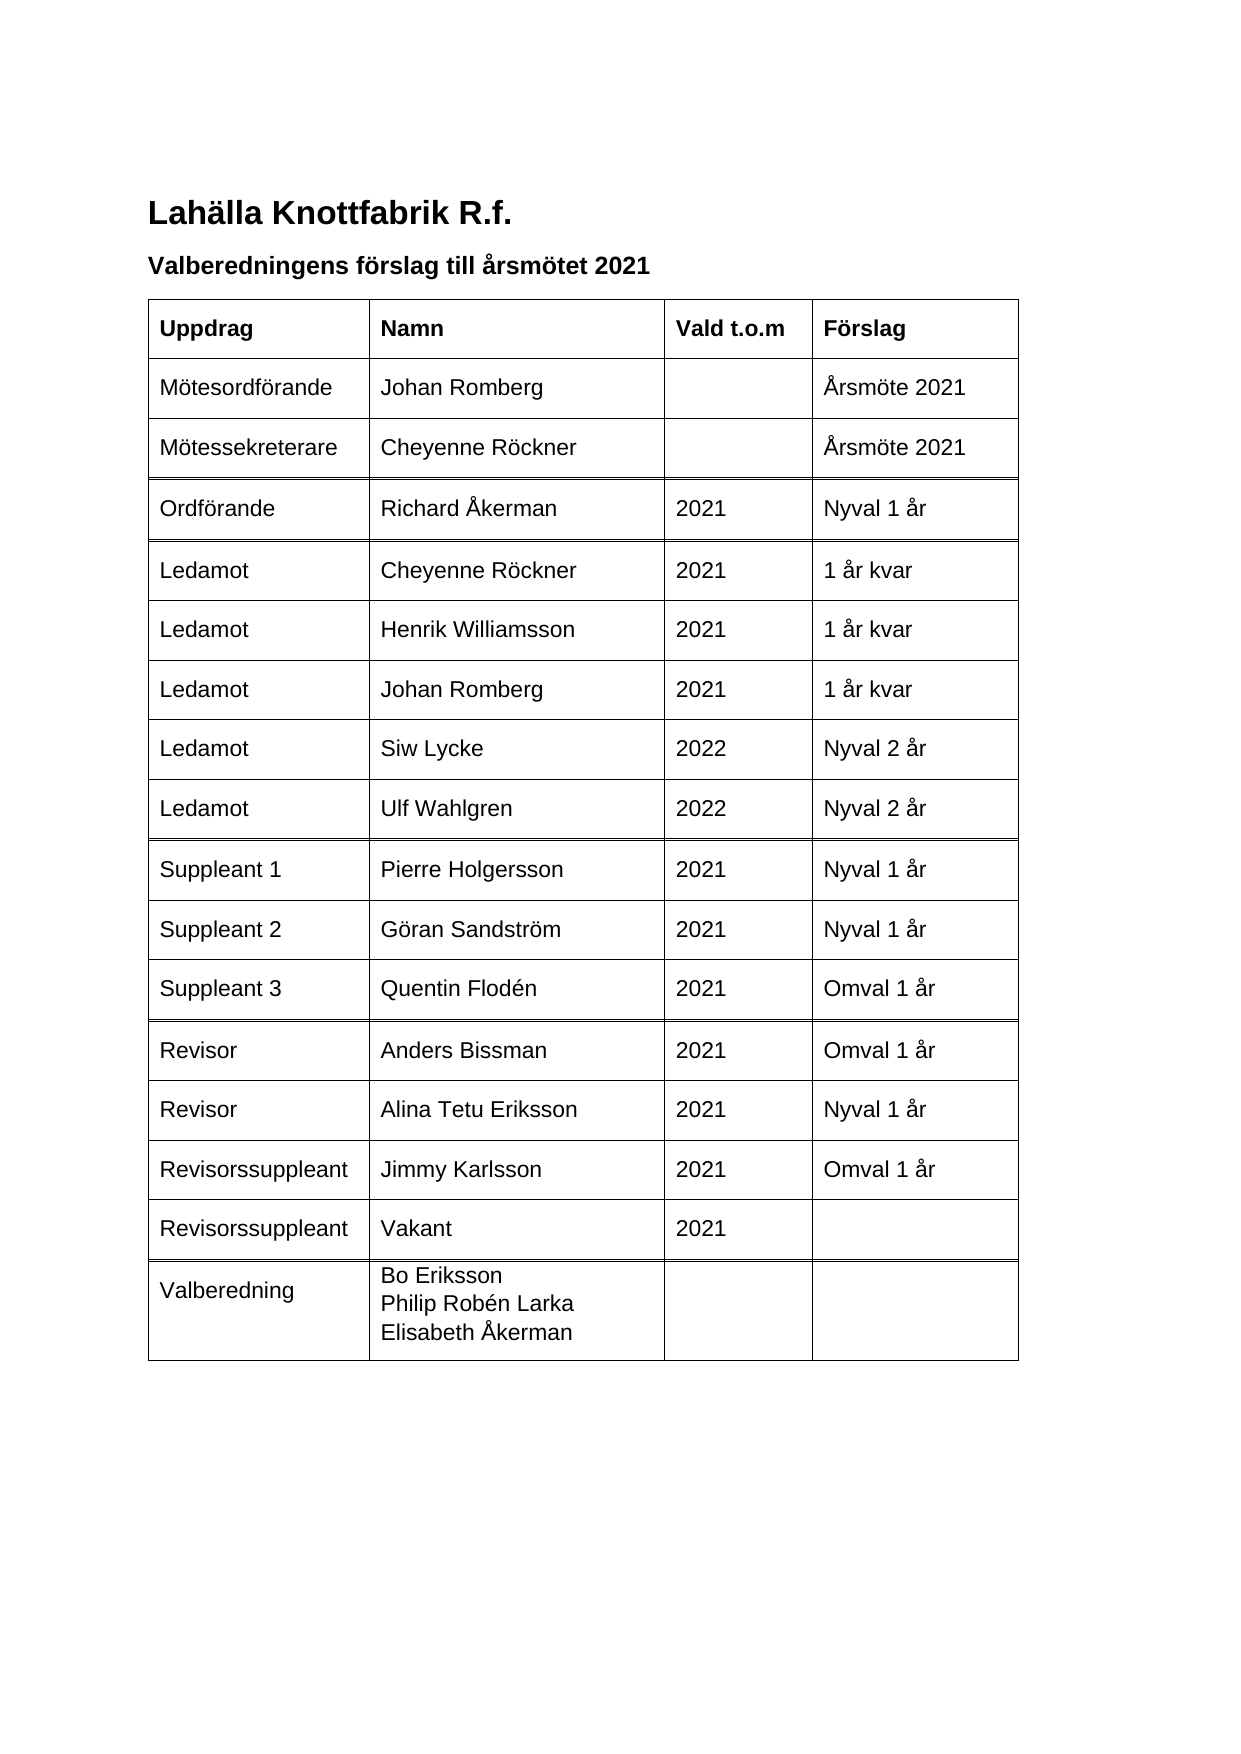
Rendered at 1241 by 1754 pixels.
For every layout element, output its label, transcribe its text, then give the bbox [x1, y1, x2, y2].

table_cell Suppleant 3 [149, 960, 369, 1018]
table_cell Omval 1 år [813, 960, 1018, 1018]
table_cell 1 år kvar [813, 601, 1018, 659]
table_cell Cheyenne Röckner [370, 542, 664, 600]
table_cell Ulf Wahlgren [370, 780, 664, 838]
text Valberedningens förslag till årsmötet 2021 [148, 251, 1093, 279]
table_cell [813, 1200, 1018, 1258]
table_cell Revisorssuppleant [149, 1141, 369, 1199]
table_cell 2021 [665, 1081, 812, 1139]
table_header Förslag [813, 300, 1018, 358]
table_cell Nyval 1 år [813, 1081, 1018, 1139]
text Lahälla Knottfabrik R.f. [148, 193, 1093, 231]
table_cell 2021 [665, 480, 812, 538]
table_cell Årsmöte 2021 [813, 419, 1018, 477]
table_cell Vakant [370, 1200, 664, 1258]
table_cell Siw Lycke [370, 720, 664, 778]
table_cell Suppleant 2 [149, 901, 369, 959]
table_cell Richard Åkerman [370, 480, 664, 538]
table_cell Suppleant 1 [149, 841, 369, 899]
table_cell Johan Romberg [370, 661, 664, 719]
table_cell Årsmöte 2021 [813, 359, 1018, 417]
table_cell Bo Eriksson Philip Robén Larka Elisabeth Åkerman [370, 1262, 664, 1359]
table_cell Henrik Williamsson [370, 601, 664, 659]
table_cell 2021 [665, 1022, 812, 1080]
table_cell 2022 [665, 720, 812, 778]
table_cell Ledamot [149, 661, 369, 719]
table_cell 2021 [665, 1200, 812, 1258]
table_cell Valberedning [149, 1262, 369, 1359]
table_cell 2021 [665, 601, 812, 659]
table_cell 1 år kvar [813, 661, 1018, 719]
table_cell Mötesordförande [149, 359, 369, 417]
table_cell Göran Sandström [370, 901, 664, 959]
table_cell Revisor [149, 1081, 369, 1139]
table_cell 2021 [665, 542, 812, 600]
table_cell Omval 1 år [813, 1141, 1018, 1199]
table_cell Revisorssuppleant [149, 1200, 369, 1258]
table_cell Ledamot [149, 542, 369, 600]
table_cell Nyval 1 år [813, 841, 1018, 899]
table_cell 2022 [665, 780, 812, 838]
table_cell Ledamot [149, 601, 369, 659]
table_cell Revisor [149, 1022, 369, 1080]
table_cell [665, 359, 812, 417]
table_cell 1 år kvar [813, 542, 1018, 600]
table_cell Nyval 1 år [813, 480, 1018, 538]
table_cell Mötessekreterare [149, 419, 369, 477]
table_cell Quentin Flodén [370, 960, 664, 1018]
table_cell Nyval 1 år [813, 901, 1018, 959]
table_cell [813, 1262, 1018, 1359]
table_cell [665, 419, 812, 477]
table_cell Omval 1 år [813, 1022, 1018, 1080]
table_cell Johan Romberg [370, 359, 664, 417]
table_cell 2021 [665, 661, 812, 719]
table_cell Ordförande [149, 480, 369, 538]
table_cell 2021 [665, 1141, 812, 1199]
table_cell 2021 [665, 960, 812, 1018]
table_cell Ledamot [149, 720, 369, 778]
table_cell Pierre Holgersson [370, 841, 664, 899]
table_cell Jimmy Karlsson [370, 1141, 664, 1199]
table_cell Cheyenne Röckner [370, 419, 664, 477]
table_cell 2021 [665, 901, 812, 959]
table_cell Anders Bissman [370, 1022, 664, 1080]
table_header Namn [370, 300, 664, 358]
table_cell [665, 1262, 812, 1359]
table_cell 2021 [665, 841, 812, 899]
table_cell Alina Tetu Eriksson [370, 1081, 664, 1139]
table_cell Nyval 2 år [813, 780, 1018, 838]
table_cell Ledamot [149, 780, 369, 838]
table_header Uppdrag [149, 300, 369, 358]
table_header Vald t.o.m [665, 300, 812, 358]
table_cell Nyval 2 år [813, 720, 1018, 778]
